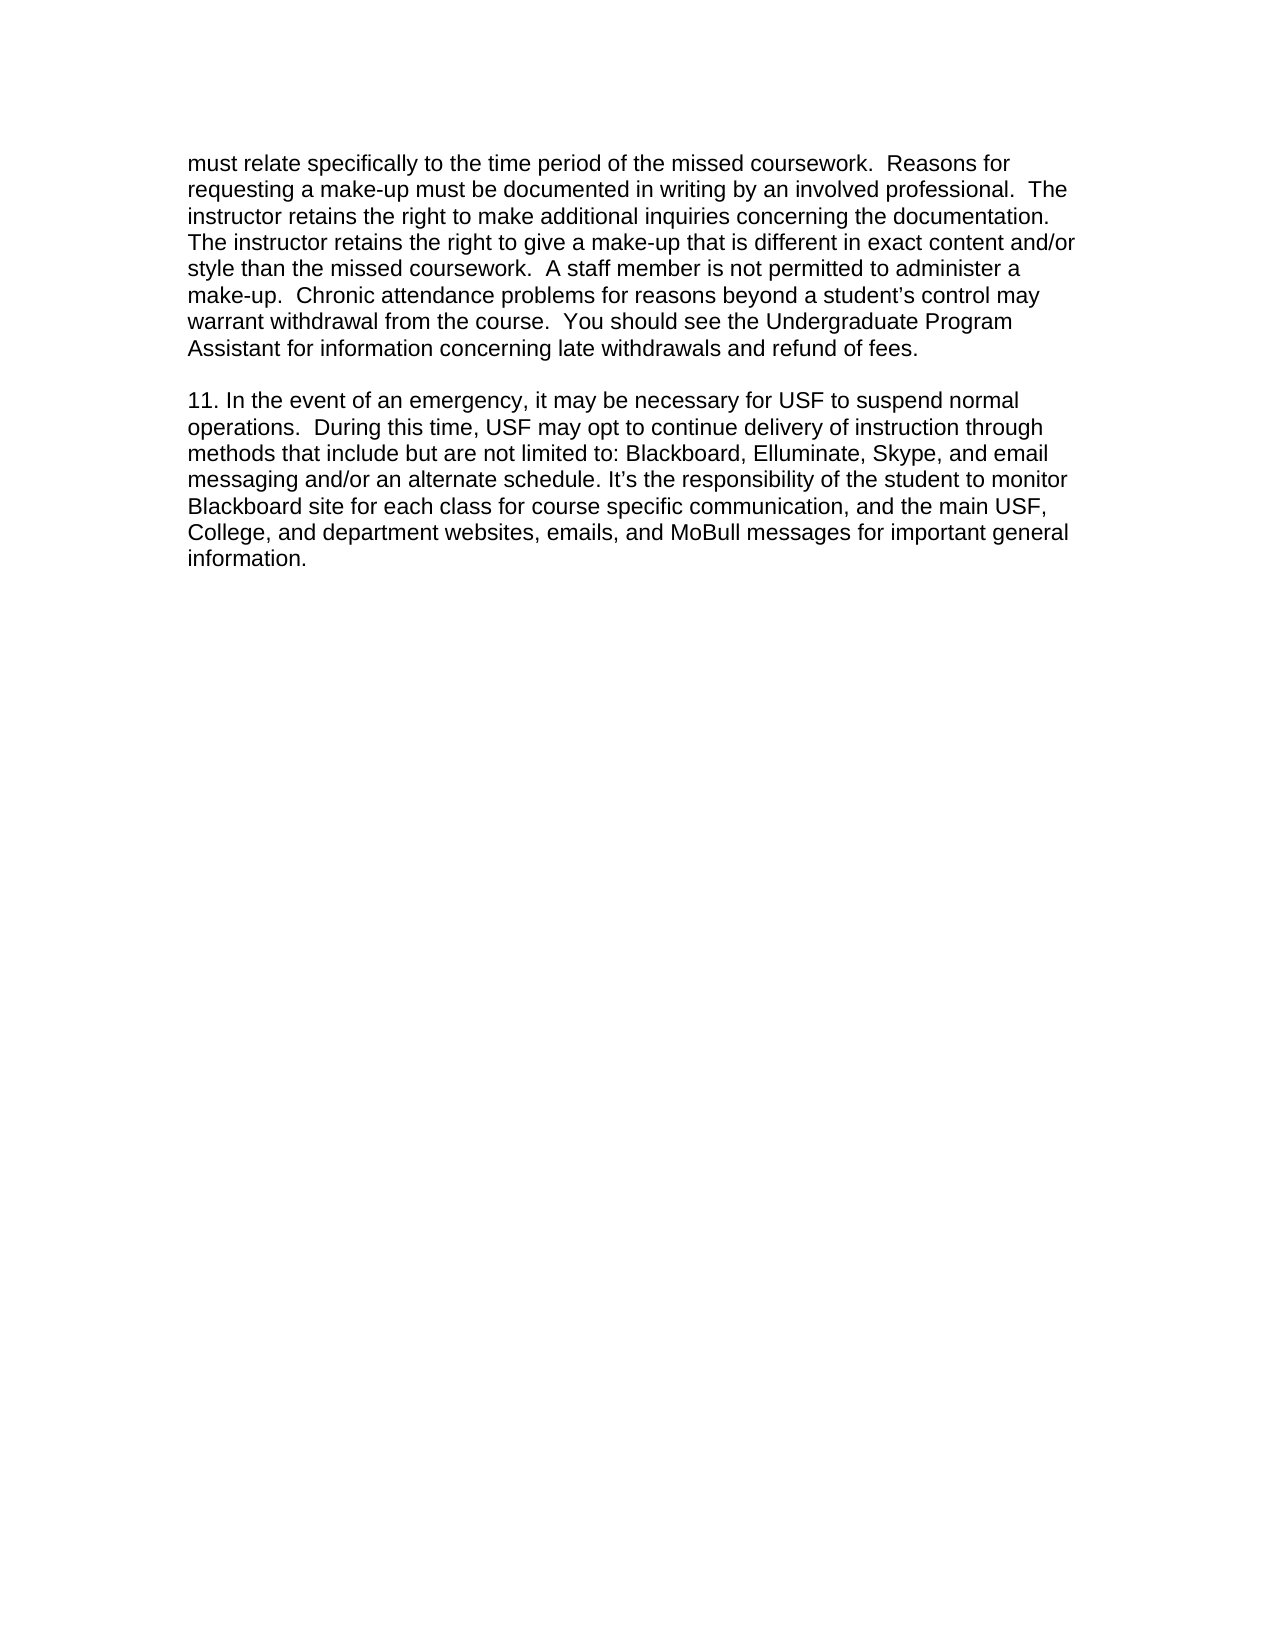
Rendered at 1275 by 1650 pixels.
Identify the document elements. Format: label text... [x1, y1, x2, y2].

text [187, 150, 1087, 361]
text 11. In the event of an emergency, it may be necessary for USF to suspend normal operations. During this time, USF may opt to continue delivery of instruction through methods that include but are not limited to: Blackboard, Elluminate, Skype, and email messaging and/or an alternate schedule. It’s the responsibility of the student to monitor Blackboard site for each class for course specific communication, and the main USF, College, and department websites, emails, and MoBull messages for important general information. [187, 387, 1087, 572]
